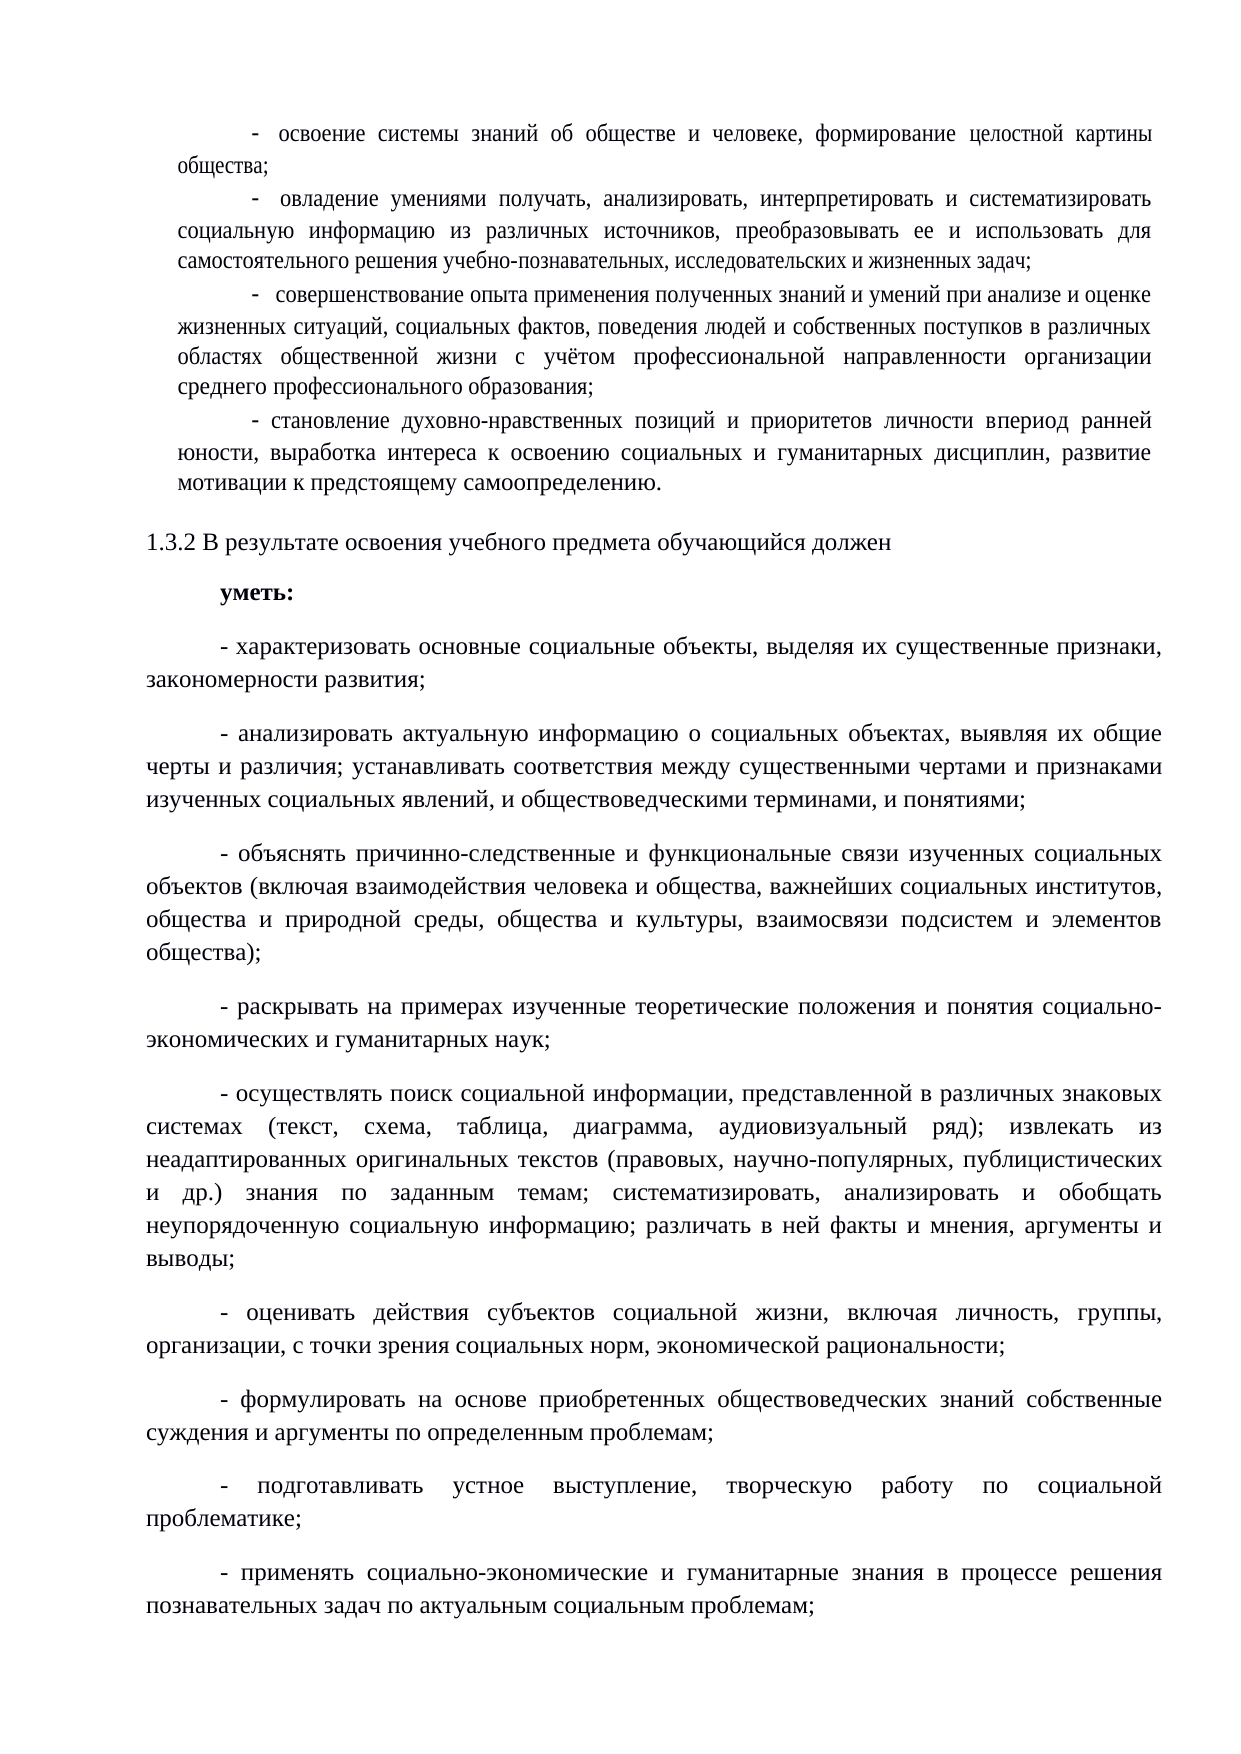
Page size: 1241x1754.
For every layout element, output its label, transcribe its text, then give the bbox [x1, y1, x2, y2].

text 1.3.2 В результате освоения учебного предмета обучающийся должен [146, 527, 1163, 556]
text - подготавливать устное выступление, творческую работу по социальной проблематике; [146, 1471, 1163, 1532]
list совершенствование опыта применения полученных знаний и умений при анализе и оценке жизненных ситуаций, социальных фактов, поведения людей и собственных поступков в различных областях общественной жизни с учётом профессиональной направленности организации среднего профессионального образования; [177, 276, 1152, 400]
text - оценивать действия субъектов социальной жизни, включая личность, группы, организации, с точки зрения социальных норм, экономической рациональности; [146, 1297, 1163, 1358]
list становление духовно-нравственных позиций и приоритетов личности впериод ранней юности, выработка интереса к освоению социальных и гуманитарных дисциплин, развитие мотивации к предстоящему самоопределению. [177, 401, 1152, 496]
list овладение умениями получать, анализировать, интерпретировать и систематизировать социальную информацию из различных источников, преобразовывать ее и использовать для самостоятельного решения учебно-познавательных, исследовательских и жизненных задач; [177, 180, 1152, 274]
text - раскрывать на примерах изученные теоретические положения и понятия социально-экономических и гуманитарных наук; [146, 991, 1163, 1053]
list освоение системы знаний об обществе и человеке, формирование целостной картины общества; [177, 114, 1152, 178]
text - применять социально-экономические и гуманитарные знания в процессе решения познавательных задач по актуальным социальным проблемам; [146, 1557, 1163, 1619]
text уметь: [146, 577, 1163, 606]
text - объяснять причинно-следственные и функциональные связи изученных социальных объектов (включая взаимодействия человека и общества, важнейших социальных институтов, общества и природной среды, общества и культуры, взаимосвязи подсистем и элементов общества); [146, 838, 1163, 966]
text - анализировать актуальную информацию о социальных объектах, выявляя их общие черты и различия; устанавливать соответствия между существенными чертами и признаками изученных социальных явлений, и обществоведческими терминами, и понятиями; [146, 718, 1163, 813]
text - осуществлять поиск социальной информации, представленной в различных знаковых системах (текст, схема, таблица, диаграмма, аудиовизуальный ряд); извлекать из неадаптированных оригинальных текстов (правовых, научно-популярных, публицистических и др.) знания по заданным темам; систематизировать, анализировать и обобщать неупорядоченную социальную информацию; различать в ней факты и мнения, аргументы и выводы; [146, 1078, 1163, 1272]
text - формулировать на основе приобретенных обществоведческих знаний собственные суждения и аргументы по определенным проблемам; [146, 1384, 1163, 1445]
text - характеризовать основные социальные объекты, выделяя их существенные признаки, закономерности развития; [146, 631, 1163, 693]
